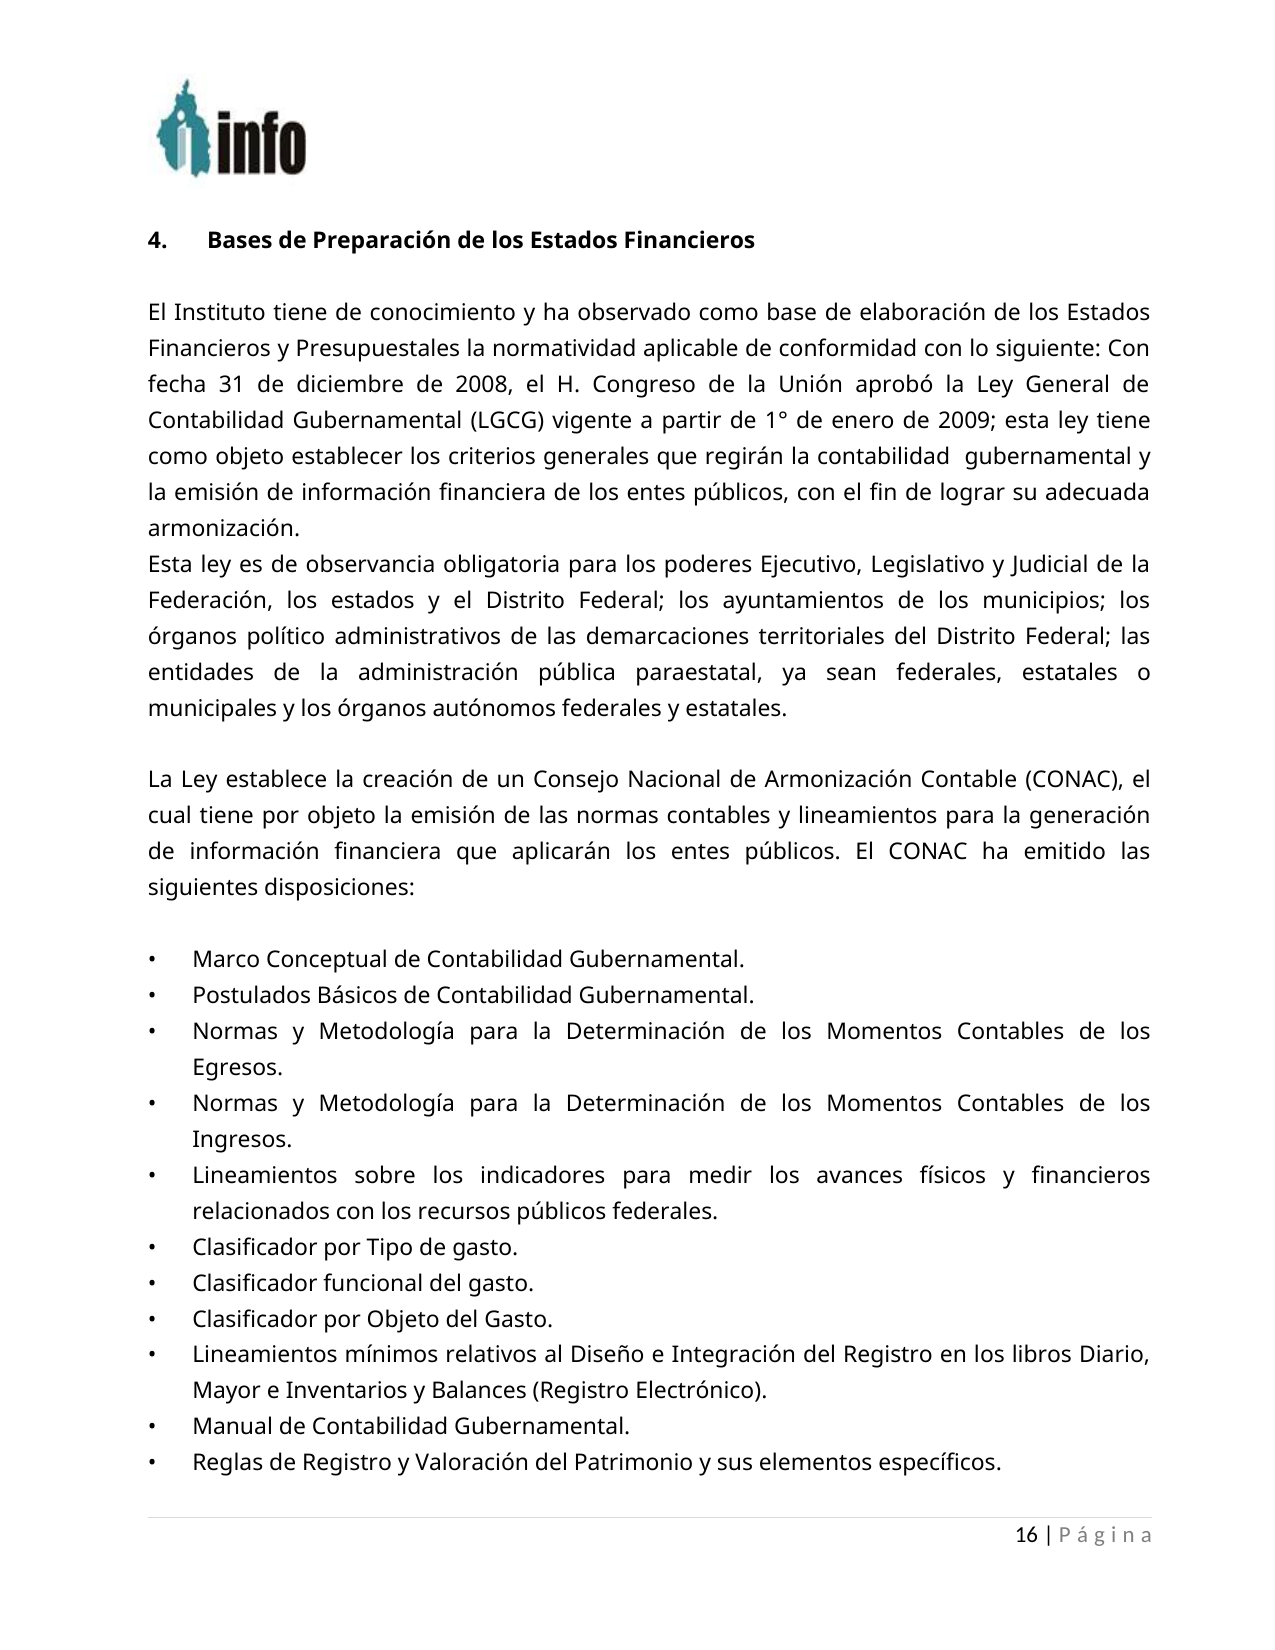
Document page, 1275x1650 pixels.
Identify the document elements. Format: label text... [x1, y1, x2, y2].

text • Postulados Básicos de Contabilidad Gubernamental. [148, 979, 1152, 1010]
text • Clasificador por Tipo de gasto. [148, 1231, 1152, 1262]
text 4. Bases de Preparación de los Estados Financieros [148, 224, 1152, 256]
text Esta ley es de observancia obligatoria para los poderes Ejecutivo, Legislativo y Judicial de la Federación, los estados y el Distrito Federal; los ayuntamientos de los municipios; los órganos político administrativos de las demarcaciones territoriales del Distrito Federal; las entidades de la administración pública paraestatal, ya sean federales, estatales o municipales y los órganos autónomos federales y estatales. [148, 548, 1152, 723]
text El Instituto tiene de conocimiento y ha observado como base de elaboración de los Estados Financieros y Presupuestales la normatividad aplicable de conformidad con lo siguiente: Con fecha 31 de diciembre de 2008, el H. Congreso de la Unión aprobó la Ley General de Contabilidad Gubernamental (LGCG) vigente a partir de 1° de enero de 2009; esta ley tiene como objeto establecer los criterios generales que regirán la contabilidad gubernamental y la emisión de información financiera de los entes públicos, con el fin de lograr su adecuada armonización. [148, 296, 1152, 543]
text • Normas y Metodología para la Determinación de los Momentos Contables de los Egresos. [148, 1015, 1152, 1082]
text • Clasificador por Objeto del Gasto. [148, 1302, 1152, 1334]
text La Ley establece la creación de un Consejo Nacional de Armonización Contable (CONAC), el cual tiene por objeto la emisión de las normas contables y lineamientos para la generación de información financiera que aplicarán los entes públicos. El CONAC ha emitido las siguientes disposiciones: [148, 763, 1152, 902]
text • Marco Conceptual de Contabilidad Gubernamental. [148, 943, 1152, 974]
text • Lineamientos mínimos relativos al Diseño e Integración del Registro en los libros Diario, Mayor e Inventarios y Balances (Registro Electrónico). [148, 1338, 1152, 1406]
text • Normas y Metodología para la Determinación de los Momentos Contables de los Ingresos. [148, 1087, 1152, 1154]
text • Lineamientos sobre los indicadores para medir los avances físicos y financieros relacionados con los recursos públicos federales. [148, 1159, 1152, 1226]
picture [147, 73, 307, 189]
text • Clasificador funcional del gasto. [148, 1267, 1152, 1298]
text • Reglas de Registro y Valoración del Patrimonio y sus elementos específicos. [148, 1446, 1152, 1477]
text • Manual de Contabilidad Gubernamental. [148, 1410, 1152, 1442]
